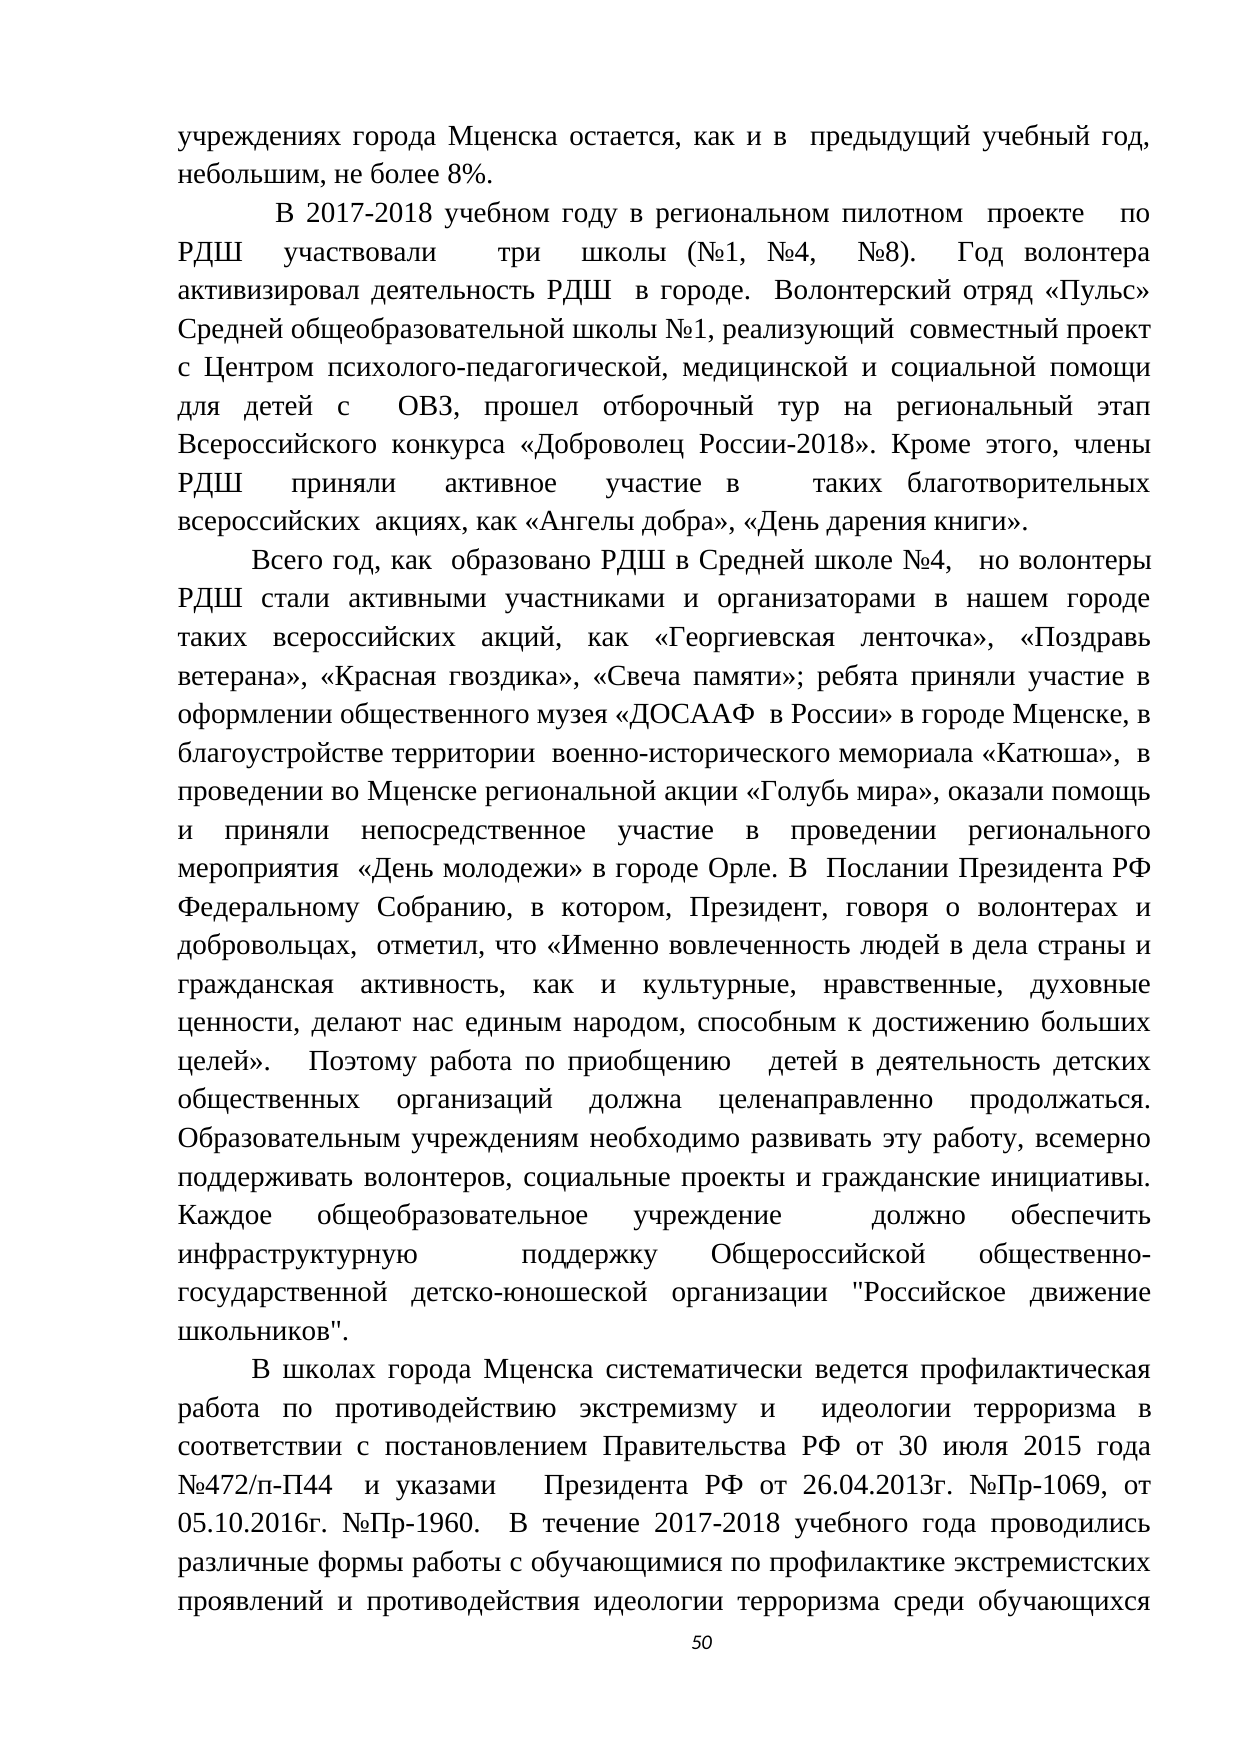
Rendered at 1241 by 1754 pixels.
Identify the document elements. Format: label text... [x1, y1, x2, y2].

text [177, 1351, 1152, 1616]
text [177, 118, 1152, 190]
text Всего год, как образовано РДШ в Средней школе №4, но волонтеры РДШ стали активными участниками и организаторами в нашем городе таких всероссийских акций, как «Георгиевская ленточка», «Поздравь ветерана», «Красная гвоздика», «Свеча памяти»; ребята приняли участие в оформлении общественного музея «ДОСААФ в России» в городе Мценске, в благоустройстве территории военно-исторического мемориала «Катюша», в проведении во Мценске региональной акции «Голубь мира», оказали помощь и приняли непосредственное участие в проведении регионального мероприятия «День молодежи» в городе Орле. В Послании Президента РФ Федеральному Собранию, в котором, Президент, говоря о волонтерах и добровольцах, отметил, что «Именно вовлеченность людей в дела страны и гражданская активность, как и культурные, нравственные, духовные ценности, делают нас единым народом, способным к достижению больших целей». Поэтому работа по приобщению детей в деятельность детских общественных организаций должна целенаправленно продолжаться. Образовательным учреждениям необходимо развивать эту работу, всемерно поддерживать волонтеров, социальные проекты и гражданские инициативы. Каждое общеобразовательное учреждение должно обеспечить инфраструктурную поддержку Общероссийской общественно-государственной детско-юношеской организации "Российское движение школьников". [177, 542, 1152, 1346]
text В 2017-2018 учебном году в региональном пилотном проекте по РДШ участвовали три школы (№1, №4, №8). Год волонтера активизировал деятельность РДШ в городе. Волонтерский отряд «Пульс» Средней общеобразовательной школы №1, реализующий совместный проект с Центром психолого-педагогической, медицинской и социальной помощи для детей с ОВЗ, прошел отборочный тур на региональный этап Всероссийского конкурса «Доброволец России-2018». Кроме этого, члены РДШ приняли активное участие в таких благотворительных всероссийских акциях, как «Ангелы добра», «День дарения книги». [177, 195, 1152, 537]
